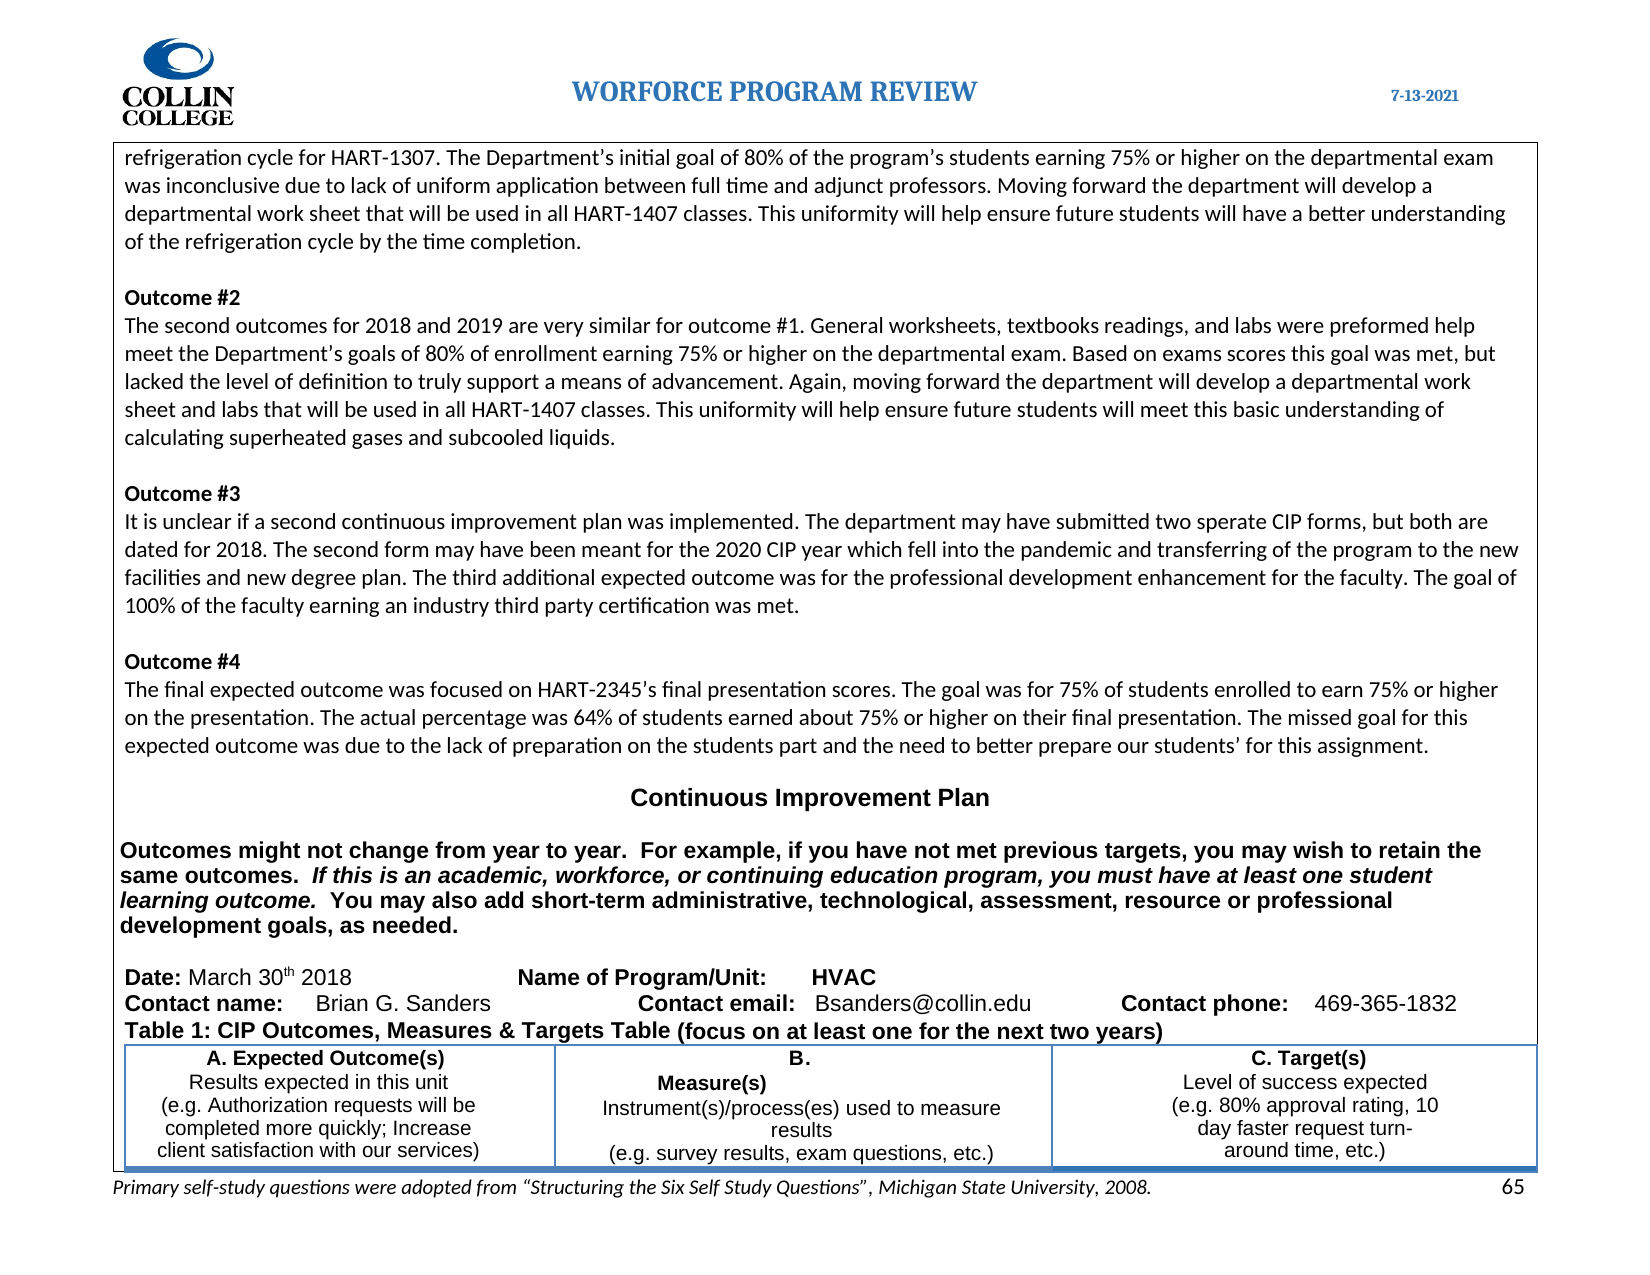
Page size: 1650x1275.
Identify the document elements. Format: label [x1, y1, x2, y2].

picture [120, 34, 236, 128]
